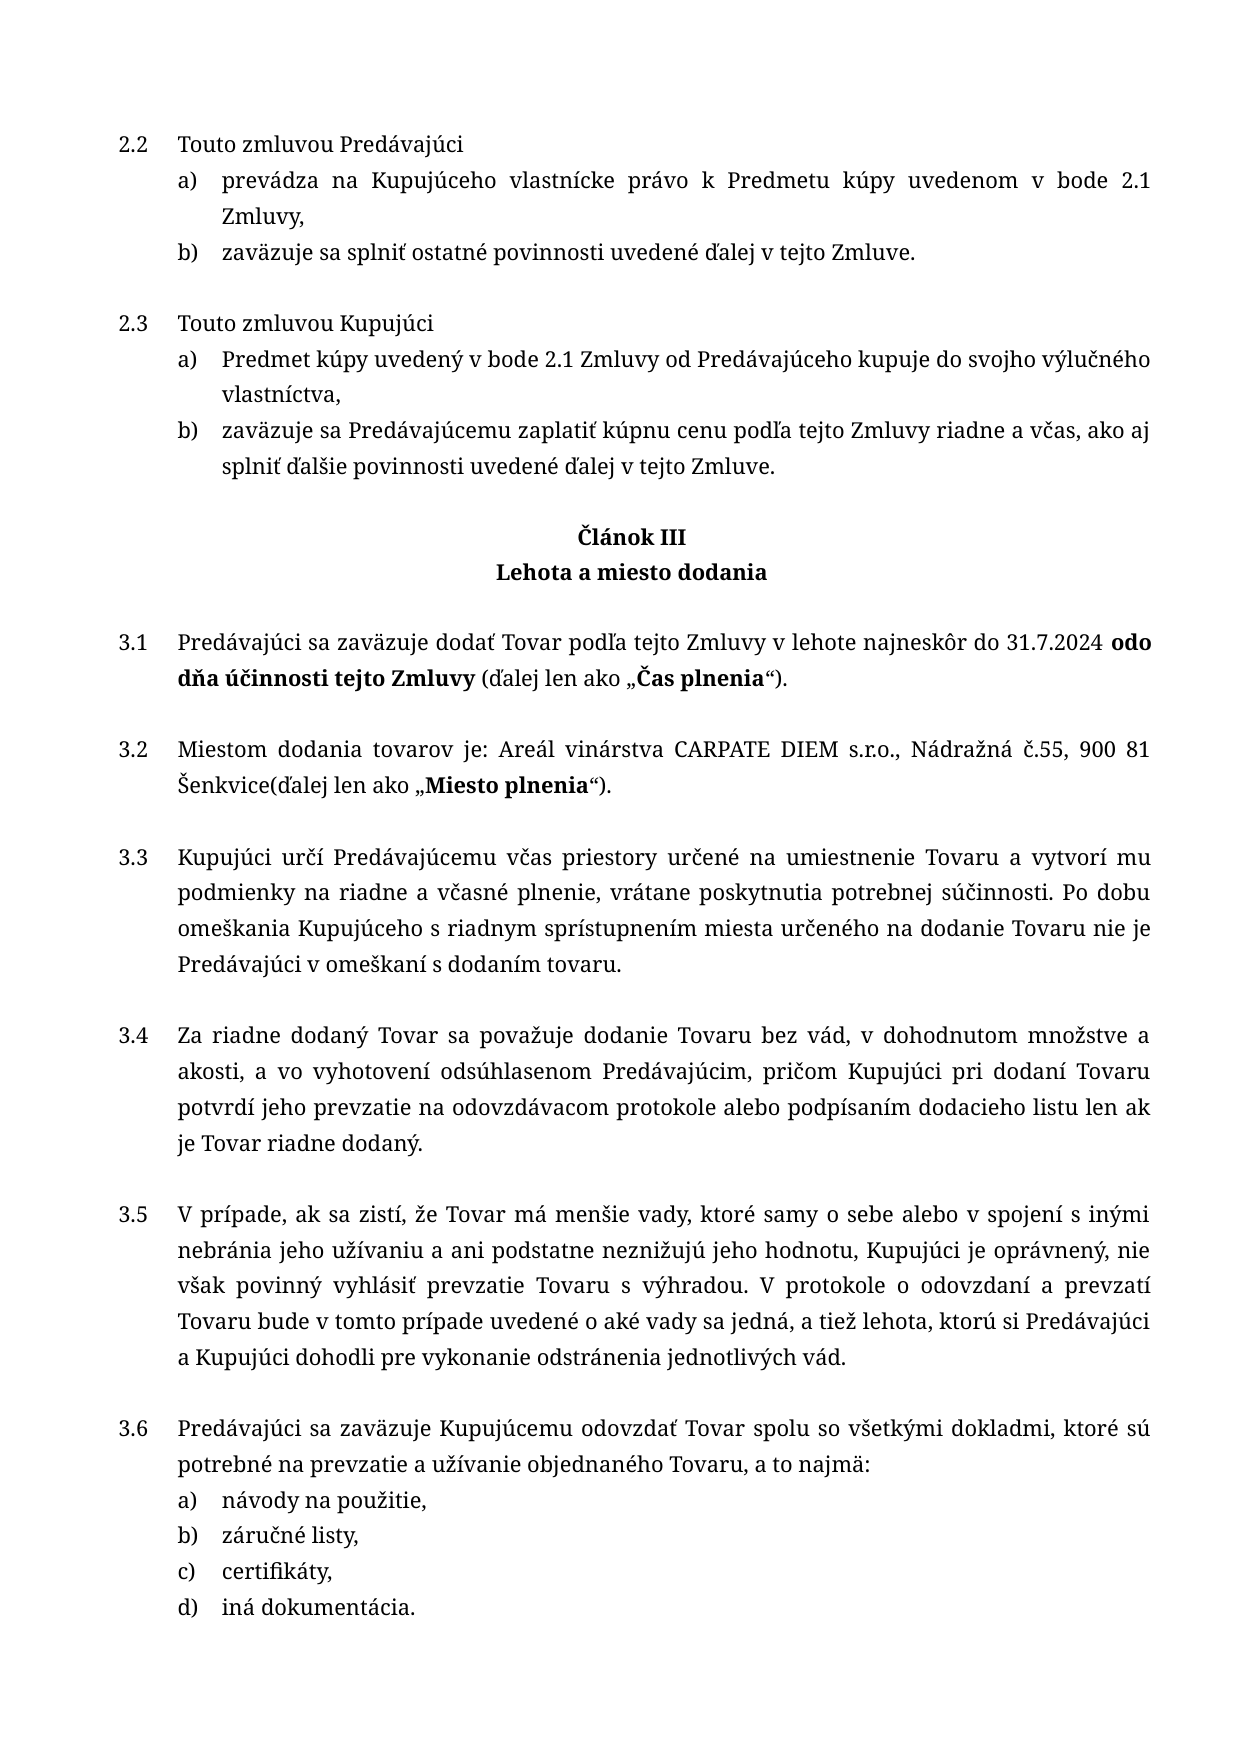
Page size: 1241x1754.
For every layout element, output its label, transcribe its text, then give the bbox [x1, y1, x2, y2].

text 3.4 Za riadne dodaný Tovar sa považuje dodanie Tovaru bez vád, v dohodnutom množstve a akosti, a vo vyhotovení odsúhlasenom Predávajúcim, pričom Kupujúci pri dodaní Tovaru potvrdí jeho prevzatie na odovzdávacom protokole alebo podpísaním dodacieho listu len ak je Tovar riadne dodaný. [118, 1020, 1152, 1157]
text Článok III [118, 522, 1145, 552]
list návody na použitie, [177, 1485, 1152, 1514]
text 3.5 V prípade, ak sa zistí, že Tovar má menšie vady, ktoré samy o sebe alebo v spojení s inými nebránia jeho užívaniu a ani podstatne neznižujú jeho hodnotu, Kupujúci je oprávnený, nie však povinný vyhlásiť prevzatie Tovaru s výhradou. V protokole o odovzdaní a prevzatí Tovaru bude v tomto prípade uvedené o aké vady sa jedná, a tiež lehota, ktorú si Predávajúci a Kupujúci dohodli pre vykonanie odstránenia jednotlivých vád. [118, 1199, 1152, 1372]
list prevádza na Kupujúceho vlastnícke právo k Predmetu kúpy uvedenom v bode 2.1 Zmluvy, [177, 165, 1152, 231]
text Lehota a miesto dodania [118, 557, 1145, 587]
list zaväzuje sa splniť ostatné povinnosti uvedené ďalej v tejto Zmluve. [177, 237, 1152, 266]
list certifikáty, [177, 1556, 1152, 1586]
list iná dokumentácia. [177, 1592, 1152, 1622]
list zaväzuje sa Predávajúcemu zaplatiť kúpnu cenu podľa tejto Zmluvy riadne a včas, ako aj splniť ďalšie povinnosti uvedené ďalej v tejto Zmluve. [177, 415, 1152, 481]
text 2.2 Touto zmluvou Predávajúci [118, 129, 1152, 159]
text 3.2 Miestom dodania tovarov je: Areál vinárstva CARPATE DIEM s.r.o., Nádražná č.55, 900 81 Šenkvice(ďalej len ako „Miesto plnenia“). [118, 734, 1152, 800]
text 3.6 Predávajúci sa zaväzuje Kupujúcemu odovzdať Tovar spolu so všetkými dokladmi, ktoré sú potrebné na prevzatie a užívanie objednaného Tovaru, a to najmä: [118, 1413, 1152, 1479]
list záručné listy, [177, 1521, 1152, 1550]
text 3.3 Kupujúci určí Predávajúcemu včas priestory určené na umiestnenie Tovaru a vytvorí mu podmienky na riadne a včasné plnenie, vrátane poskytnutia potrebnej súčinnosti. Po dobu omeškania Kupujúceho s riadnym sprístupnením miesta určeného na dodanie Tovaru nie je Predávajúci v omeškaní s dodaním tovaru. [118, 842, 1152, 979]
text 3.1 Predávajúci sa zaväzuje dodať Tovar podľa tejto Zmluvy v lehote najneskôr do 31.7.2024 odo dňa účinnosti tejto Zmluvy (ďalej len ako „Čas plnenia“). [118, 627, 1152, 693]
text 2.3 Touto zmluvou Kupujúci [118, 308, 1152, 338]
list Predmet kúpy uvedený v bode 2.1 Zmluvy od Predávajúceho kupuje do svojho výlučného vlastníctva, [177, 344, 1152, 409]
